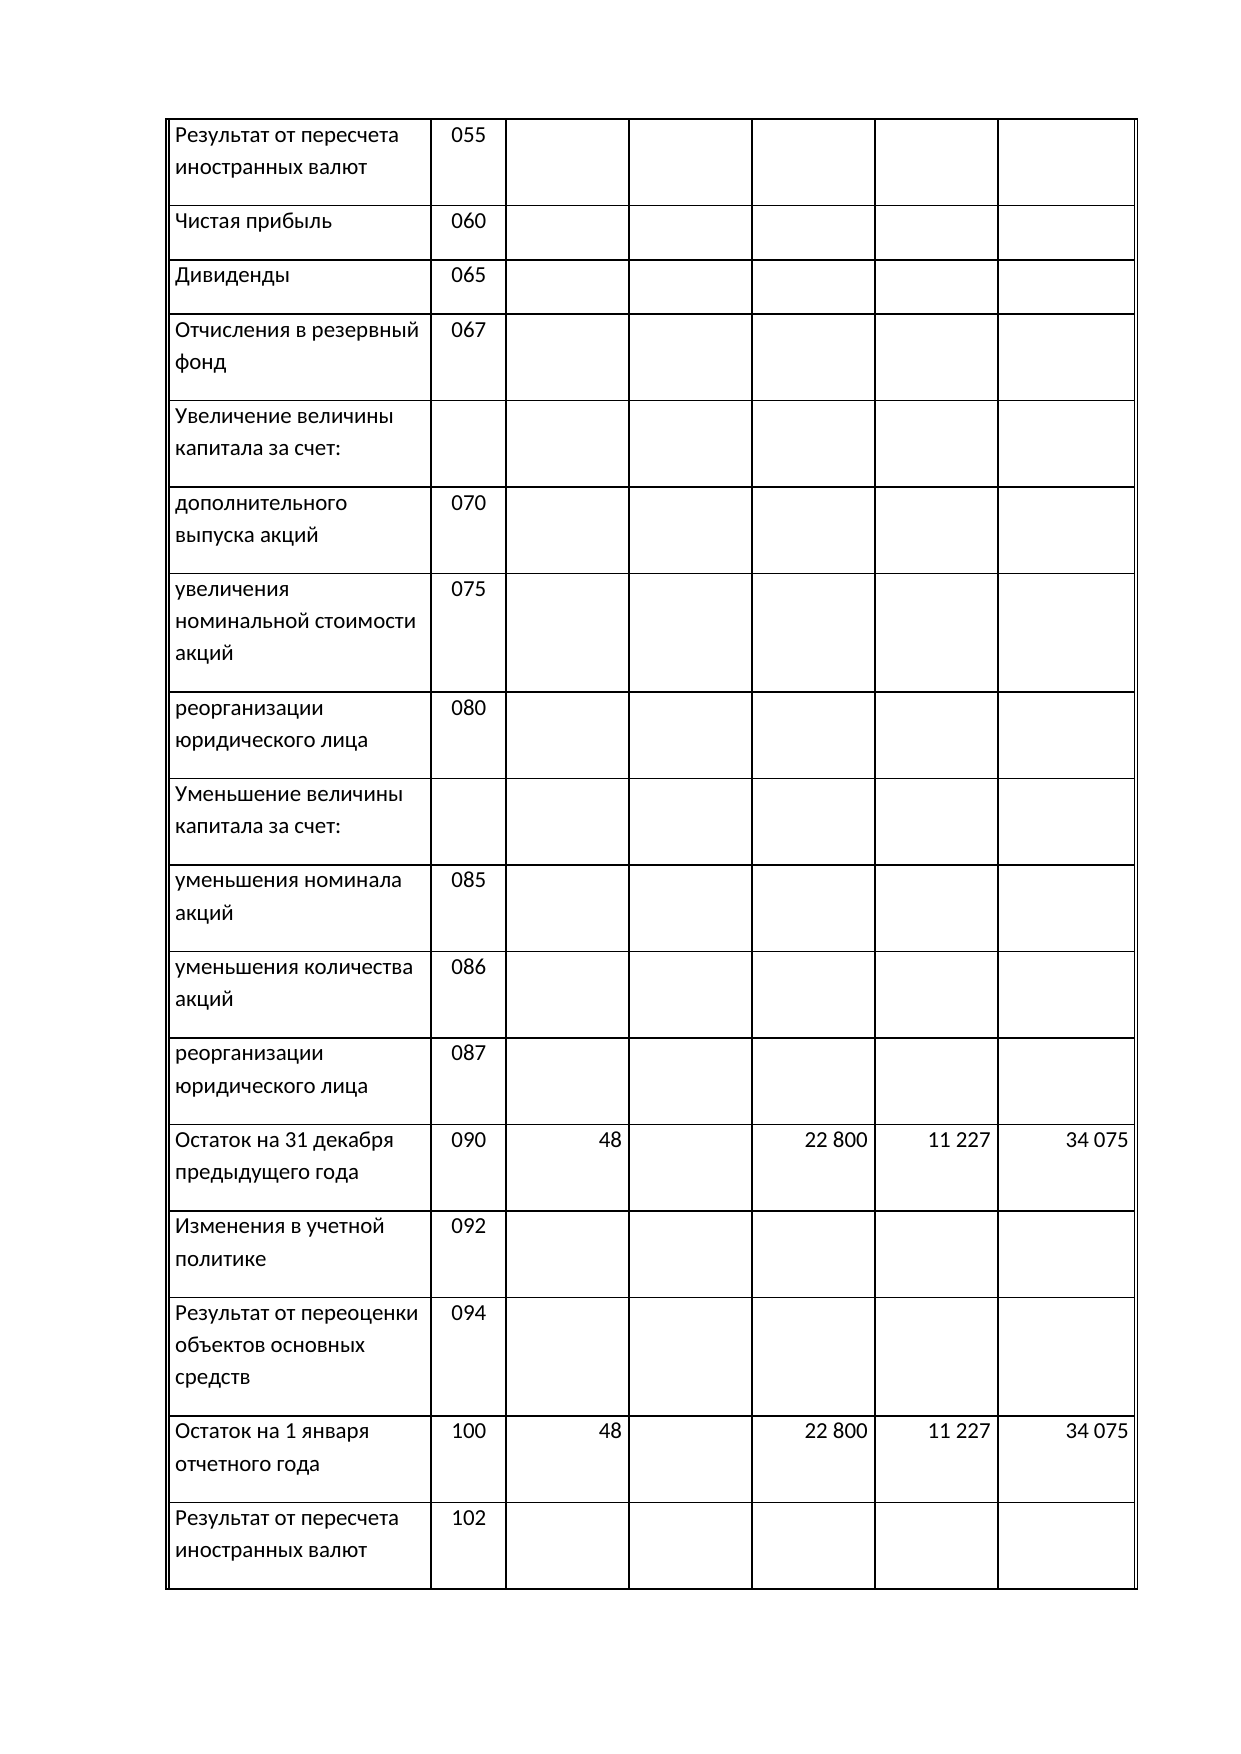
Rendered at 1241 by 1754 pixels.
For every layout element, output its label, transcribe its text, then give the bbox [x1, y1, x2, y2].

table_cell [630, 866, 751, 951]
table_cell 34 075 [999, 1125, 1134, 1210]
table_cell реорганизации юридического лица [170, 693, 430, 778]
table_cell [999, 866, 1134, 951]
table_cell [630, 261, 751, 313]
table_cell 102 [432, 1503, 505, 1588]
table_cell Изменения в учетной политике [170, 1212, 430, 1296]
table_cell 48 [507, 1125, 628, 1210]
table_cell [999, 261, 1134, 313]
table_cell уменьшения количества акций [170, 952, 430, 1037]
table_cell 092 [432, 1212, 505, 1296]
table_cell [753, 206, 874, 259]
table_cell Чистая прибыль [170, 206, 430, 259]
table_cell 34 075 [999, 1417, 1134, 1501]
table_cell 11 227 [876, 1125, 997, 1210]
table_cell 086 [432, 952, 505, 1037]
table_cell [507, 120, 628, 204]
table_cell [630, 1503, 751, 1588]
table_cell [753, 120, 874, 204]
table_cell [507, 866, 628, 951]
table_cell [999, 1039, 1134, 1123]
table_cell [999, 206, 1134, 259]
table_cell 094 [432, 1298, 505, 1415]
table_cell [876, 315, 997, 399]
table_cell 085 [432, 866, 505, 951]
table_cell [999, 120, 1134, 204]
table_cell 075 [432, 574, 505, 691]
table_cell [630, 120, 751, 204]
table_cell [876, 401, 997, 486]
table_cell 22 800 [753, 1417, 874, 1501]
table_cell [999, 1503, 1134, 1588]
table_cell [630, 574, 751, 691]
table_cell [876, 261, 997, 313]
table_cell [876, 120, 997, 204]
table_cell увеличения номинальной стоимости акций [170, 574, 430, 691]
table_cell [507, 206, 628, 259]
table_cell [753, 1039, 874, 1123]
table_cell [753, 488, 874, 572]
table_cell Остаток на 31 декабря предыдущего года [170, 1125, 430, 1210]
table_cell [876, 952, 997, 1037]
table_cell [999, 779, 1134, 864]
table_cell [876, 866, 997, 951]
table_cell [999, 488, 1134, 572]
table_cell [999, 1298, 1134, 1415]
table_cell 070 [432, 488, 505, 572]
table_cell 100 [432, 1417, 505, 1501]
table_cell [876, 1298, 997, 1415]
table_cell [753, 779, 874, 864]
table_cell Результат от пересчета иностранных валют [170, 120, 430, 204]
table_cell уменьшения номинала акций [170, 866, 430, 951]
table_cell Отчисления в резервный фонд [170, 315, 430, 399]
table_cell [630, 1417, 751, 1501]
table_cell [630, 779, 751, 864]
table_cell [630, 401, 751, 486]
table_cell [753, 693, 874, 778]
table_cell [876, 1503, 997, 1588]
table_cell 48 [507, 1417, 628, 1501]
table_cell [999, 574, 1134, 691]
table_cell [876, 488, 997, 572]
table_cell [630, 1212, 751, 1296]
table_cell [630, 952, 751, 1037]
table_cell дополнительного выпуска акций [170, 488, 430, 572]
table_cell [999, 693, 1134, 778]
table_cell [753, 1298, 874, 1415]
table_cell [507, 693, 628, 778]
table_cell [999, 401, 1134, 486]
table_cell 090 [432, 1125, 505, 1210]
table_cell [507, 574, 628, 691]
table_cell [753, 952, 874, 1037]
table_cell [753, 315, 874, 399]
table_cell [876, 206, 997, 259]
table_cell [999, 315, 1134, 399]
table_cell [876, 693, 997, 778]
table_cell [630, 1298, 751, 1415]
table_cell [507, 1503, 628, 1588]
table_cell [630, 488, 751, 572]
table_cell [753, 1212, 874, 1296]
table_cell [999, 952, 1134, 1037]
table_cell [507, 401, 628, 486]
table_cell Дивиденды [170, 261, 430, 313]
table_cell [630, 315, 751, 399]
table_cell Результат от переоценки объектов основных средств [170, 1298, 430, 1415]
table_cell Результат от пересчета иностранных валют [170, 1503, 430, 1588]
table_cell 055 [432, 120, 505, 204]
table_cell 087 [432, 1039, 505, 1123]
table_cell [876, 574, 997, 691]
table_cell [753, 1503, 874, 1588]
table_cell [876, 779, 997, 864]
table_cell [507, 952, 628, 1037]
table_cell 060 [432, 206, 505, 259]
table_cell реорганизации юридического лица [170, 1039, 430, 1123]
table_cell 11 227 [876, 1417, 997, 1501]
table_cell 22 800 [753, 1125, 874, 1210]
table_cell [507, 488, 628, 572]
table_cell 065 [432, 261, 505, 313]
table_cell 080 [432, 693, 505, 778]
table_cell [507, 1212, 628, 1296]
table_cell Остаток на 1 января отчетного года [170, 1417, 430, 1501]
table_cell [507, 1298, 628, 1415]
table_cell [432, 401, 505, 486]
table_cell [999, 1212, 1134, 1296]
table_cell [753, 401, 874, 486]
table_cell [753, 866, 874, 951]
table_cell Увеличение величины капитала за счет: [170, 401, 430, 486]
table_cell [630, 1039, 751, 1123]
table_cell [630, 206, 751, 259]
table_cell [630, 1125, 751, 1210]
table_cell [753, 574, 874, 691]
table_cell [753, 261, 874, 313]
table_cell [876, 1039, 997, 1123]
table_cell Уменьшение величины капитала за счет: [170, 779, 430, 864]
table_cell [876, 1212, 997, 1296]
table_cell [630, 693, 751, 778]
table_cell [432, 779, 505, 864]
table_cell [507, 1039, 628, 1123]
table_cell [507, 261, 628, 313]
table_cell [507, 779, 628, 864]
table_cell 067 [432, 315, 505, 399]
table_cell [507, 315, 628, 399]
